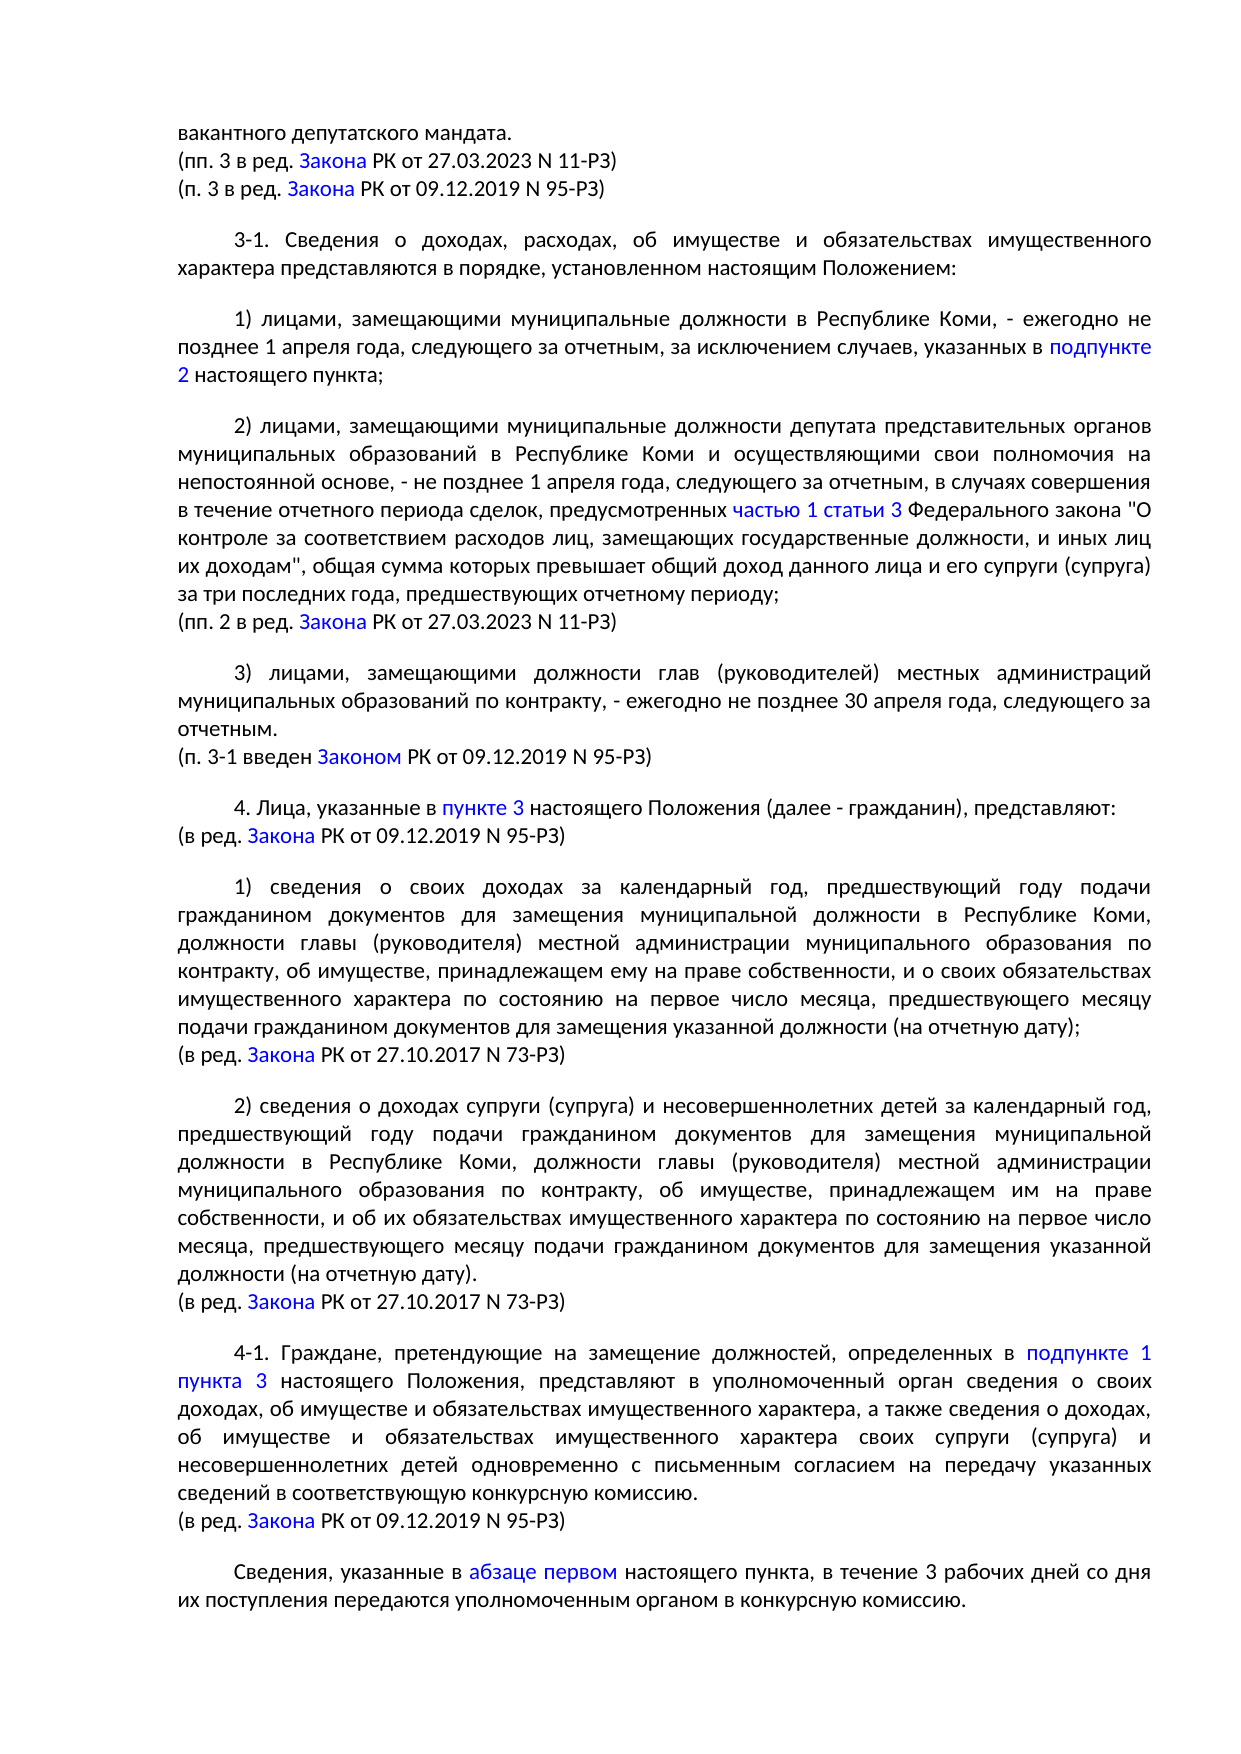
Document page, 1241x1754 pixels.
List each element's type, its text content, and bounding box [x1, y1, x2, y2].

text 4. Лица, указанные в пункте 3 настоящего Положения (далее - гражданин), представляют: [177, 793, 1152, 821]
text (п. 3 в ред. Закона РК от 09.12.2019 N 95-РЗ) [177, 174, 1152, 202]
text (п. 3-1 введен Законом РК от 09.12.2019 N 95-РЗ) [177, 742, 1152, 770]
text 1) лицами, замещающими муниципальные должности в Республике Коми, - ежегодно не позднее 1 апреля года, следующего за отчетным, за исключением случаев, указанных в подпункте 2 настоящего пункта; [177, 304, 1152, 388]
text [177, 118, 1152, 146]
text 2) сведения о доходах супруги (супруга) и несовершеннолетних детей за календарный год, предшествующий году подачи гражданином документов для замещения муниципальной должности в Республике Коми, должности главы (руководителя) местной администрации муниципального образования по контракту, об имуществе, принадлежащем им на праве собственности, и об их обязательствах имущественного характера по состоянию на первое число месяца, предшествующего месяцу подачи гражданином документов для замещения указанной должности (на отчетную дату). [177, 1091, 1152, 1287]
text 3) лицами, замещающими должности глав (руководителей) местных администраций муниципальных образований по контракту, - ежегодно не позднее 30 апреля года, следующего за отчетным. [177, 658, 1152, 742]
text 2) лицами, замещающими муниципальные должности депутата представительных органов муниципальных образований в Республике Коми и осуществляющими свои полномочия на непостоянной основе, - не позднее 1 апреля года, следующего за отчетным, в случаях совершения в течение отчетного периода сделок, предусмотренных частью 1 статьи 3 Федерального закона "О контроле за соответствием расходов лиц, замещающих государственные должности, и иных лиц их доходам", общая сумма которых превышает общий доход данного лица и его супруги (супруга) за три последних года, предшествующих отчетному периоду; [177, 411, 1152, 607]
text (в ред. Закона РК от 09.12.2019 N 95-РЗ) [177, 821, 1152, 849]
text Сведения, указанные в абзаце первом настоящего пункта, в течение 3 рабочих дней со дня их поступления передаются уполномоченным органом в конкурсную комиссию. [177, 1557, 1152, 1613]
text (в ред. Закона РК от 27.10.2017 N 73-РЗ) [177, 1040, 1152, 1068]
text 3-1. Сведения о доходах, расходах, об имуществе и обязательствах имущественного характера представляются в порядке, установленном настоящим Положением: [177, 225, 1152, 281]
text (в ред. Закона РК от 27.10.2017 N 73-РЗ) [177, 1287, 1152, 1315]
text (пп. 2 в ред. Закона РК от 27.03.2023 N 11-РЗ) [177, 607, 1152, 635]
text (в ред. Закона РК от 09.12.2019 N 95-РЗ) [177, 1506, 1152, 1534]
text 4-1. Граждане, претендующие на замещение должностей, определенных в подпункте 1 пункта 3 настоящего Положения, представляют в уполномоченный орган сведения о своих доходах, об имуществе и обязательствах имущественного характера, а также сведения о доходах, об имуществе и обязательствах имущественного характера своих супруги (супруга) и несовершеннолетних детей одновременно с письменным согласием на передачу указанных сведений в соответствующую конкурсную комиссию. [177, 1338, 1152, 1506]
text 1) сведения о своих доходах за календарный год, предшествующий году подачи гражданином документов для замещения муниципальной должности в Республике Коми, должности главы (руководителя) местной администрации муниципального образования по контракту, об имуществе, принадлежащем ему на праве собственности, и о своих обязательствах имущественного характера по состоянию на первое число месяца, предшествующего месяцу подачи гражданином документов для замещения указанной должности (на отчетную дату); [177, 872, 1152, 1040]
text (пп. 3 в ред. Закона РК от 27.03.2023 N 11-РЗ) [177, 146, 1152, 174]
